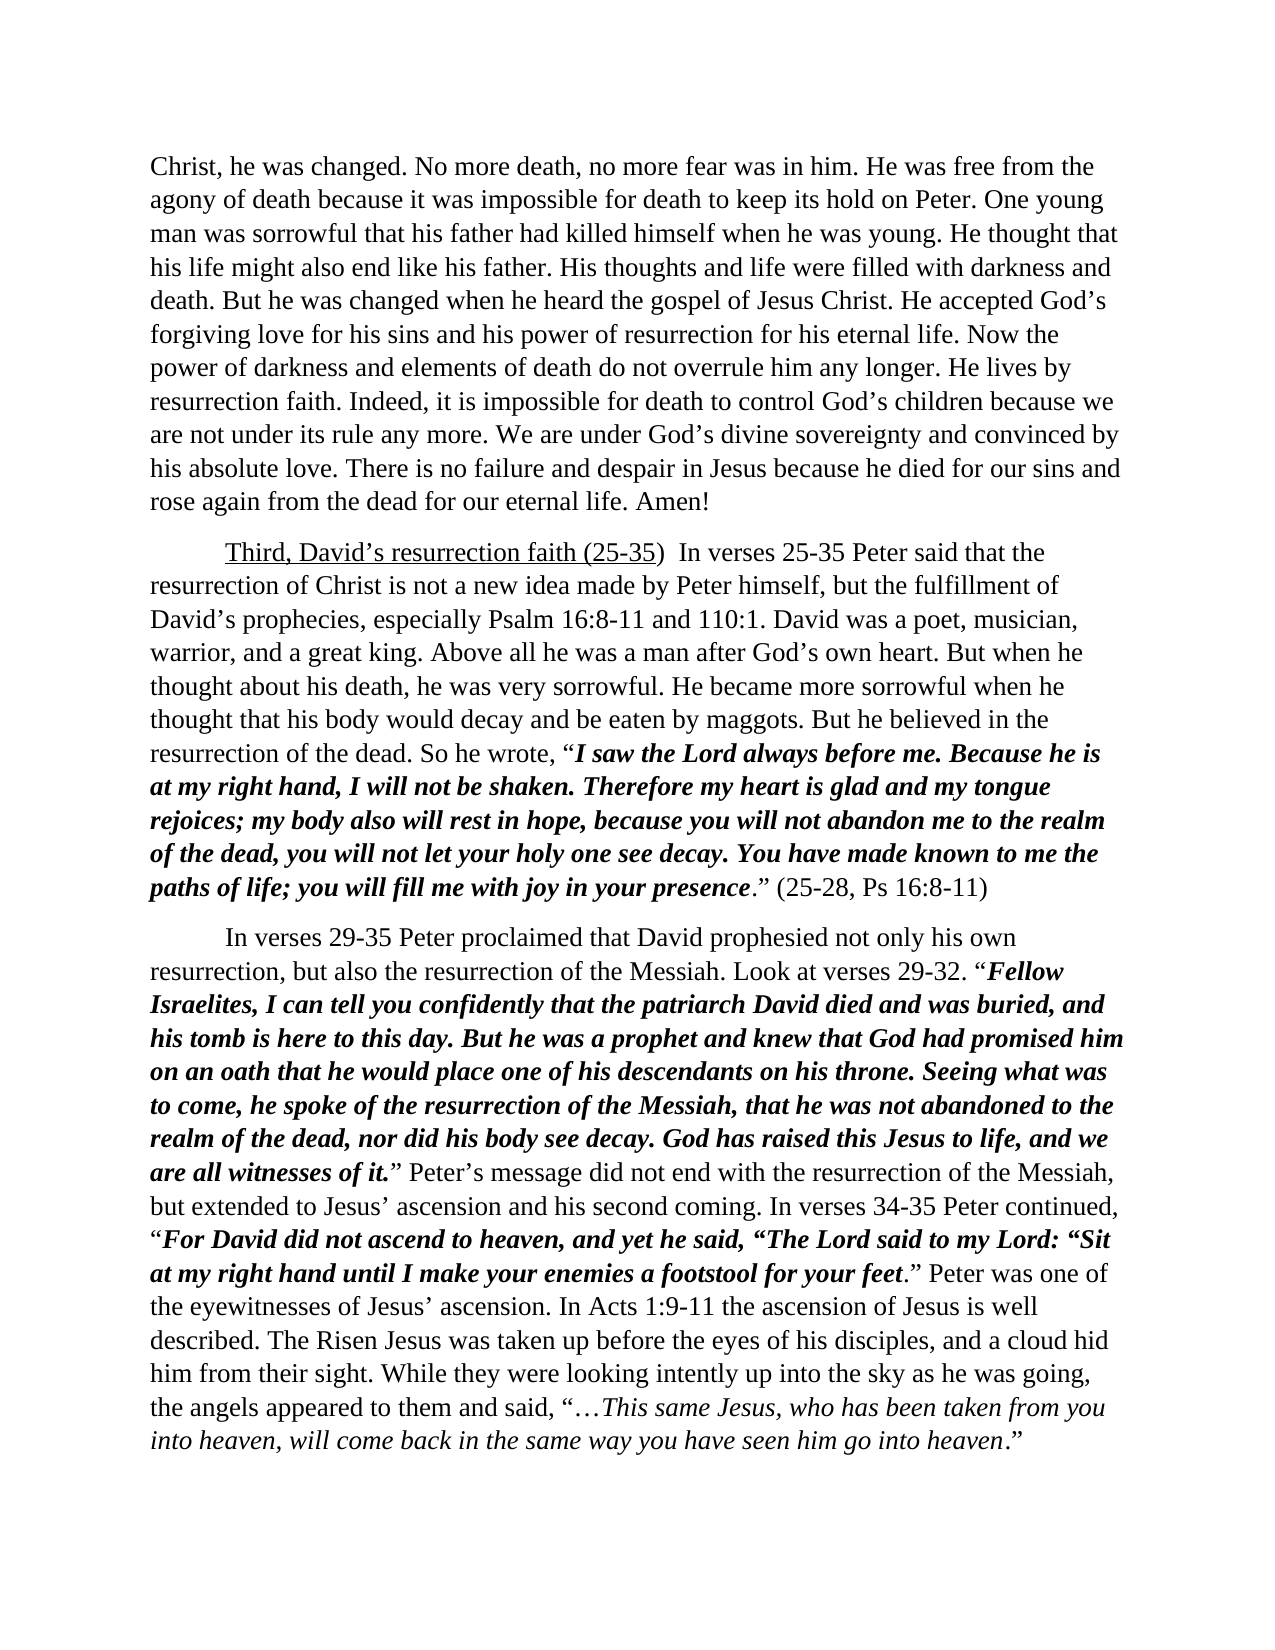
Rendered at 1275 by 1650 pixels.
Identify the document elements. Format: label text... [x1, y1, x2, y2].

text In verses 29-35 Peter proclaimed that David prophesied not only his own resurrection, but also the resurrection of the Messiah. Look at verses 29-32. “Fellow Israelites, I can tell you confidently that the patriarch David died and was buried, and his tomb is here to this day. But he was a prophet and knew that God had promised him on an oath that he would place one of his descendants on his throne. Seeing what was to come, he spoke of the resurrection of the Messiah, that he was not abandoned to the realm of the dead, nor did his body see decay. God has raised this Jesus to life, and we are all witnesses of it.” Peter’s message did not end with the resurrection of the Messiah, but extended to Jesus’ ascension and his second coming. In verses 34-35 Peter continued, “For David did not ascend to heaven, and yet he said, “The Lord said to my Lord: “Sit at my right hand until I make your enemies a footstool for your feet.” Peter was one of the eyewitnesses of Jesus’ ascension. In Acts 1:9-11 the ascension of Jesus is well described. The Risen Jesus was taken up before the eyes of his disciples, and a cloud hid him from their sight. While they were looking intently up into the sky as he was going, the angels appeared to them and said, “…This same Jesus, who has been taken from you into heaven, will come back in the same way you have seen him go into heaven.” [150, 921, 1125, 1456]
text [150, 150, 1125, 517]
text Third, David’s resurrection faith (25-35) In verses 25-35 Peter said that the resurrection of Christ is not a new idea made by Peter himself, but the fulfillment of David’s prophecies, especially Psalm 16:8-11 and 110:1. David was a poet, musician, warrior, and a great king. Above all he was a man after God’s own heart. But when he thought about his death, he was very sorrowful. He became more sorrowful when he thought that his body would decay and be eaten by maggots. But he believed in the resurrection of the dead. So he wrote, “I saw the Lord always before me. Because he is at my right hand, I will not be shaken. Therefore my heart is glad and my tongue rejoices; my body also will rest in hope, because you will not abandon me to the realm of the dead, you will not let your holy one see decay. You have made known to me the paths of life; you will fill me with joy in your presence.” (25-28, Ps 16:8-11) [150, 536, 1125, 902]
